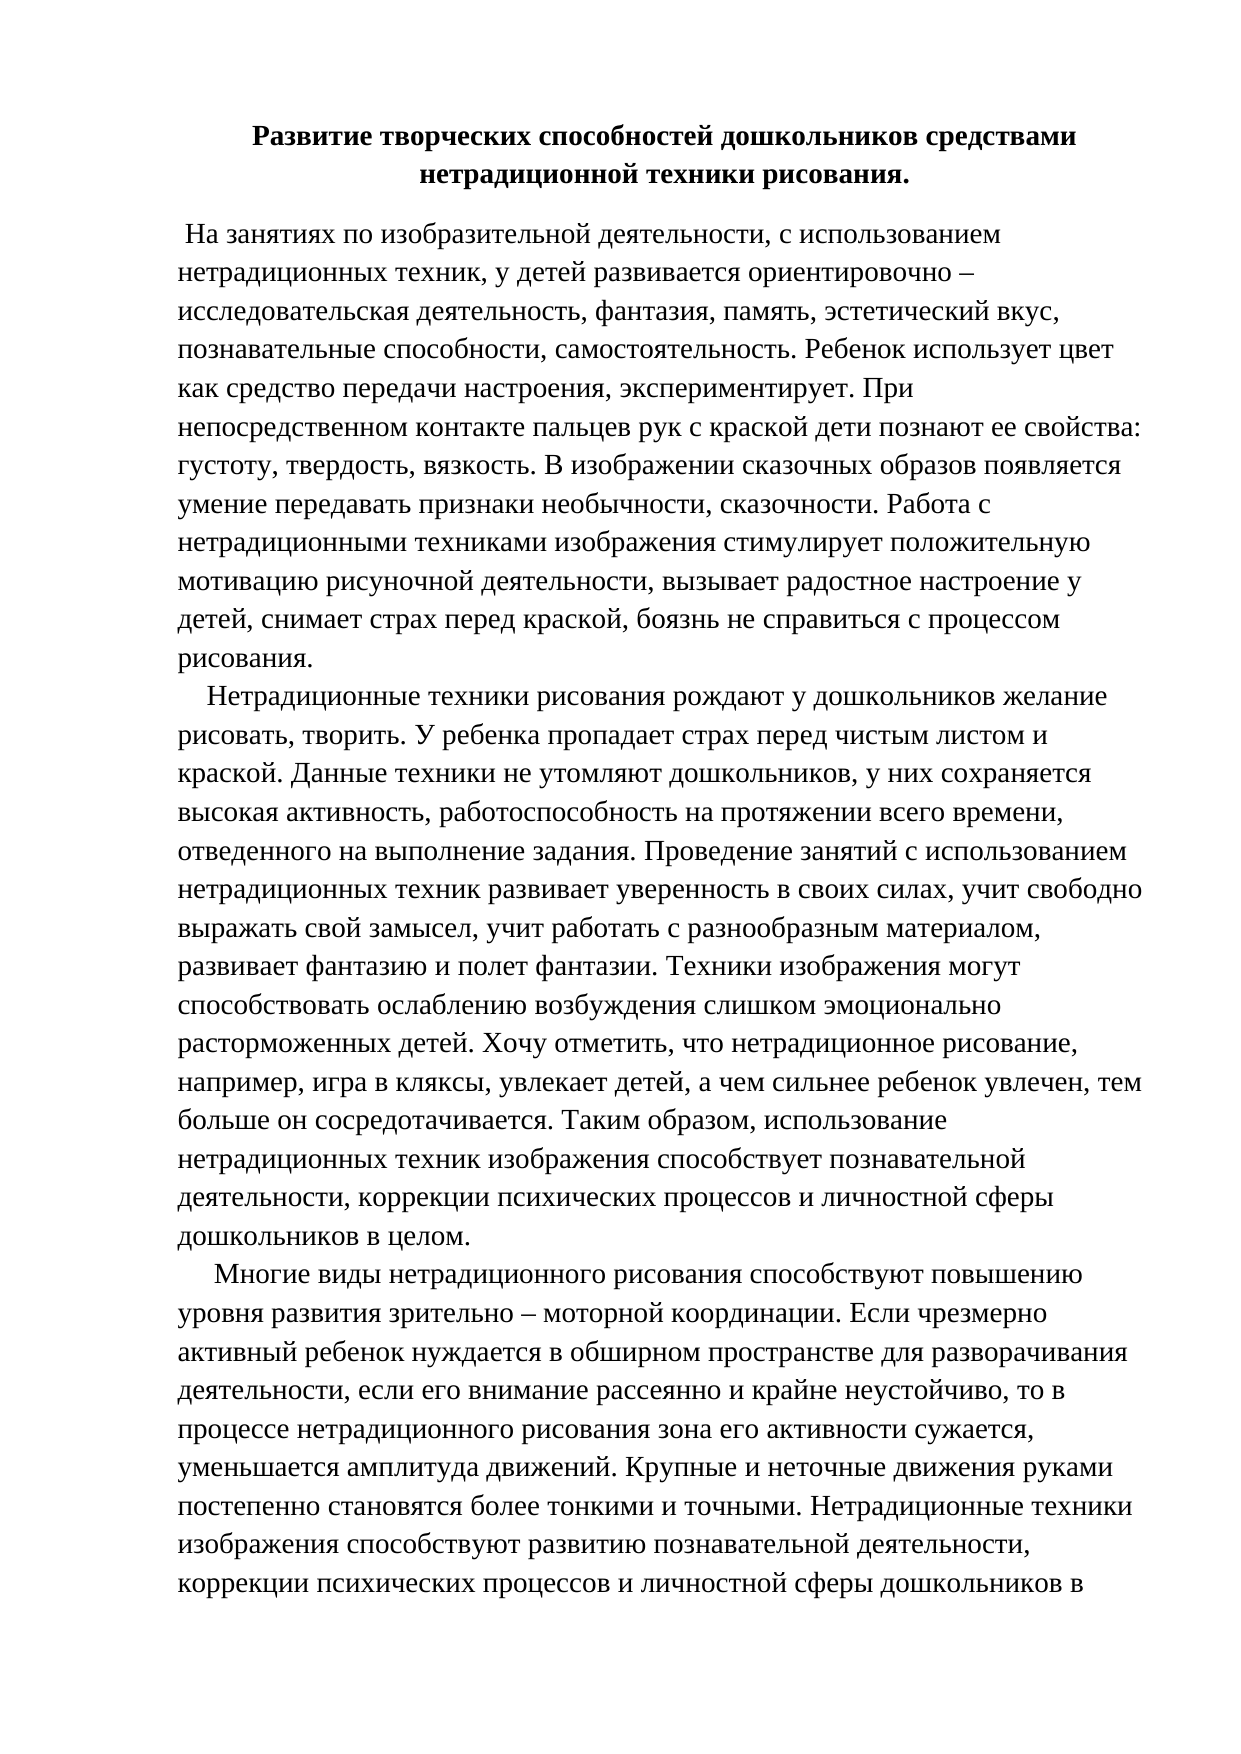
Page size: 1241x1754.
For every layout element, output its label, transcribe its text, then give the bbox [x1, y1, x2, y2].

text Развитие творческих способностей дошкольников средствами нетрадиционной техники рисования. [177, 118, 1152, 190]
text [177, 1257, 1152, 1598]
text Нетрадиционные техники рисования рождают у дошкольников желание рисовать, творить. У ребенка пропадает страх перед чистым листом и краской. Данные техники не утомляют дошкольников, у них сохраняется высокая активность, работоспособность на протяжении всего времени, отведенного на выполнение задания. Проведение занятий с использованием нетрадиционных техник развивает уверенность в своих силах, учит свободно выражать свой замысел, учит работать с разнообразным материалом, развивает фантазию и полет фантазии. Техники изображения могут способствовать ослаблению возбуждения слишком эмоционально расторможенных детей. Хочу отметить, что нетрадиционное рисование, например, игра в кляксы, увлекает детей, а чем сильнее ребенок увлечен, тем больше он сосредотачивается. Таким образом, использование нетрадиционных техник изображения способствует познавательной деятельности, коррекции психических процессов и личностной сферы дошкольников в целом. [177, 678, 1152, 1252]
text На занятиях по изобразительной деятельности, с использованием нетрадиционных техник, у детей развивается ориентировочно – исследовательская деятельность, фантазия, память, эстетический вкус, познавательные способности, самостоятельность. Ребенок использует цвет как средство передачи настроения, экспериментирует. При непосредственном контакте пальцев рук с краской дети познают ее свойства: густоту, твердость, вязкость. В изображении сказочных образов появляется умение передавать признаки необычности, сказочности. Работа с нетрадиционными техниками изображения стимулирует положительную мотивацию рисуночной деятельности, вызывает радостное настроение у детей, снимает страх перед краской, боязнь не справиться с процессом рисования. [177, 216, 1152, 673]
